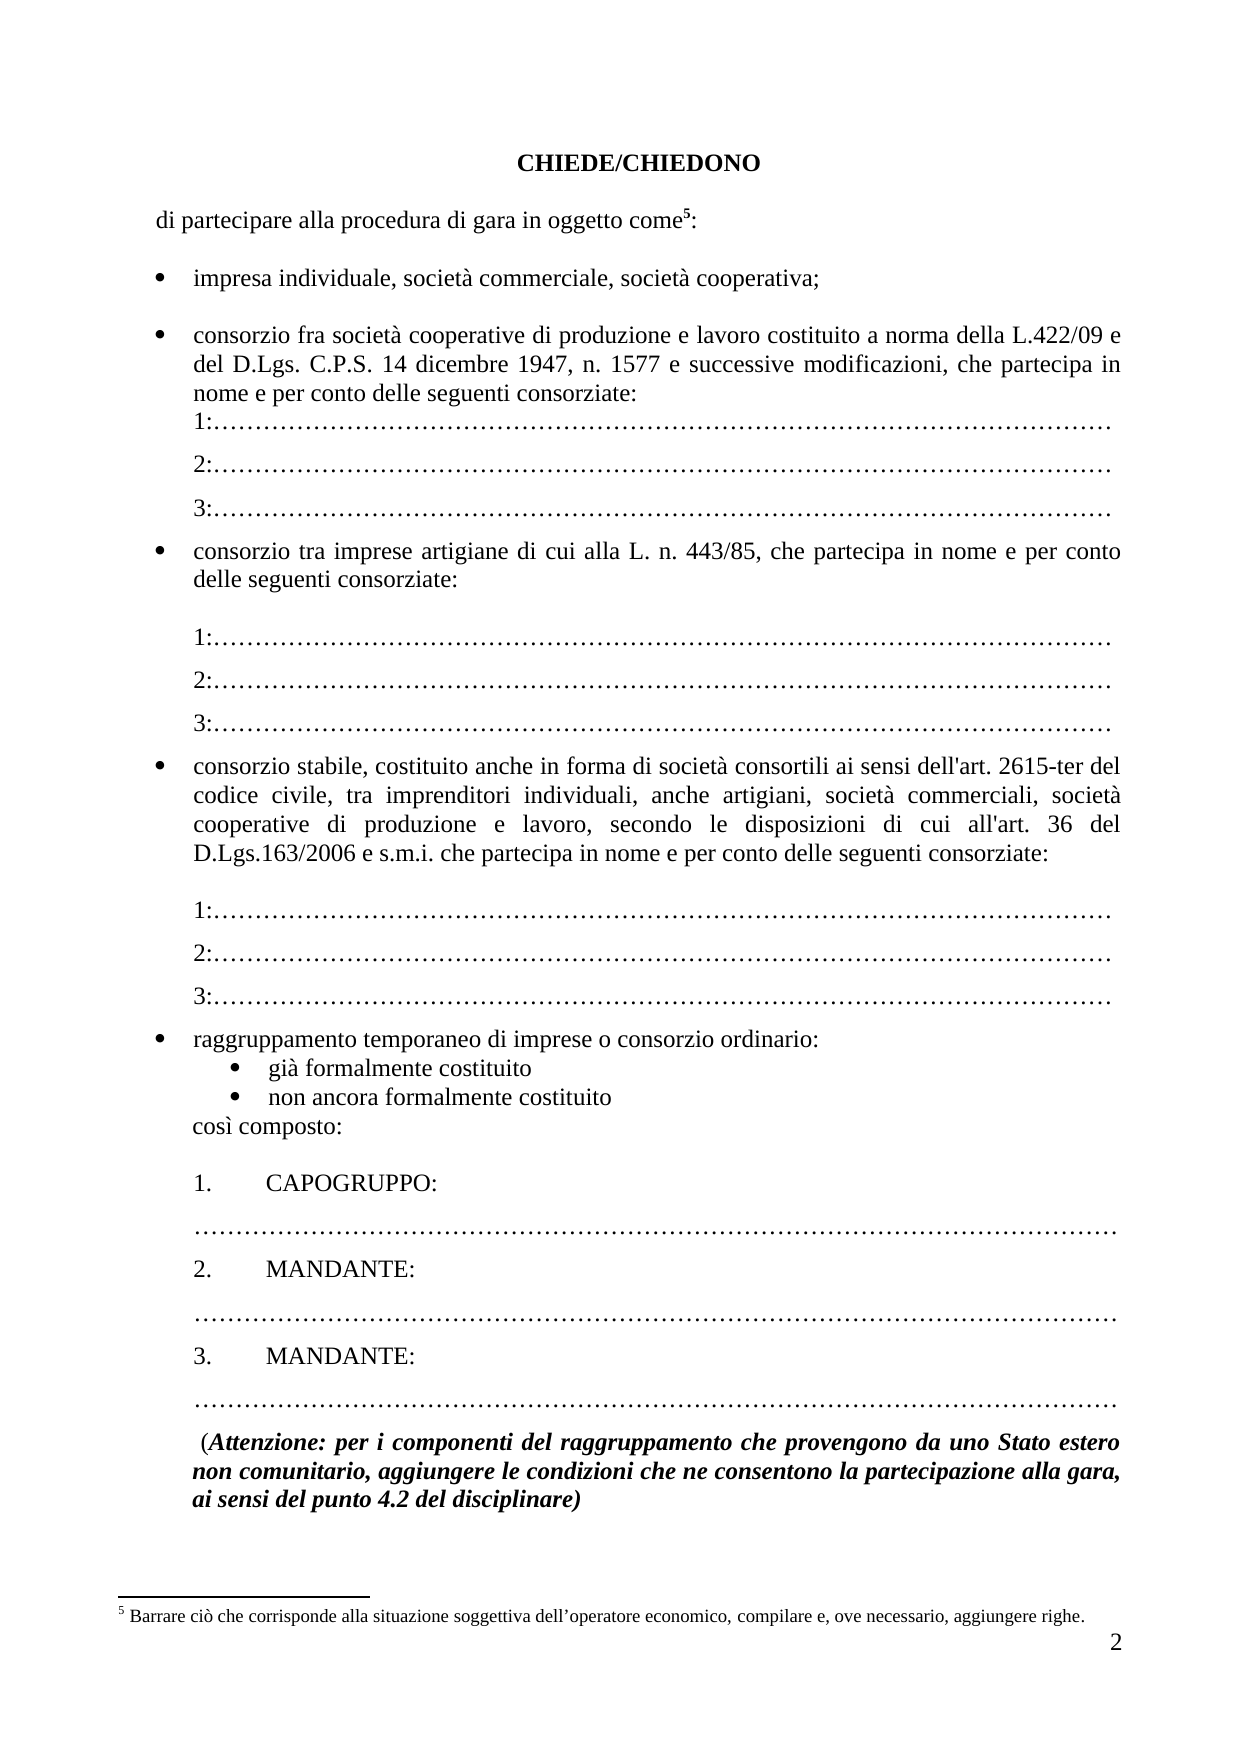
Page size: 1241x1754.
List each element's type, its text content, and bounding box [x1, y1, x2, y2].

list già formalmente costituito [231, 1053, 1122, 1082]
list CAPOGRUPPO: ………………………………………………………………………………………………… [193, 1168, 1122, 1240]
list 1:……………………………………………………………………………………………… [193, 895, 1122, 924]
list MANDANTE: ………………………………………………………………………………………………… [193, 1341, 1122, 1413]
list 2:……………………………………………………………………………………………… [193, 449, 1122, 478]
list 1:……………………………………………………………………………………………… [193, 622, 1122, 651]
text CHIEDE/CHIEDONO [156, 148, 1122, 176]
text (Attenzione: per i componenti del raggruppamento che provengono da uno Stato estero non comunitario, aggiungere le condizioni che ne consentono la partecipazione alla gara, ai sensi del punto 4.2 del disciplinare) [192, 1427, 1122, 1513]
list 2:……………………………………………………………………………………………… [193, 938, 1122, 967]
list non ancora formalmente costituito [231, 1082, 1122, 1111]
list 3:……………………………………………………………………………………………… [193, 981, 1122, 1010]
list impresa individuale, società commerciale, società cooperativa; [156, 263, 1122, 291]
list così composto: [192, 1111, 1122, 1139]
list 1:……………………………………………………………………………………………… [193, 406, 1122, 435]
list consorzio fra società cooperative di produzione e lavoro costituito a norma della L.422/09 e del D.Lgs. C.P.S. 14 dicembre 1947, n. 1577 e successive modificazioni, che partecipa in nome e per conto delle seguenti consorziate: [156, 320, 1122, 406]
text di partecipare alla procedura di gara in oggetto come: [156, 205, 1122, 234]
list 3:……………………………………………………………………………………………… [193, 708, 1122, 737]
list MANDANTE: ………………………………………………………………………………………………… [193, 1254, 1122, 1326]
list raggruppamento temporaneo di imprese o consorzio ordinario: [156, 1024, 1122, 1053]
list consorzio stabile, costituito anche in forma di società consortili ai sensi dell'art. 2615-ter del codice civile, tra imprenditori individuali, anche artigiani, società commerciali, società cooperative di produzione e lavoro, secondo le disposizioni di cui all'art. 36 del D.Lgs.163/2006 e s.m.i. che partecipa in nome e per conto delle seguenti consorziate: [156, 751, 1122, 866]
list 2:……………………………………………………………………………………………… [193, 665, 1122, 694]
list consorzio tra imprese artigiane di cui alla L. n. 443/85, che partecipa in nome e per conto delle seguenti consorziate: [156, 536, 1122, 593]
list 3:……………………………………………………………………………………………… [193, 493, 1122, 521]
